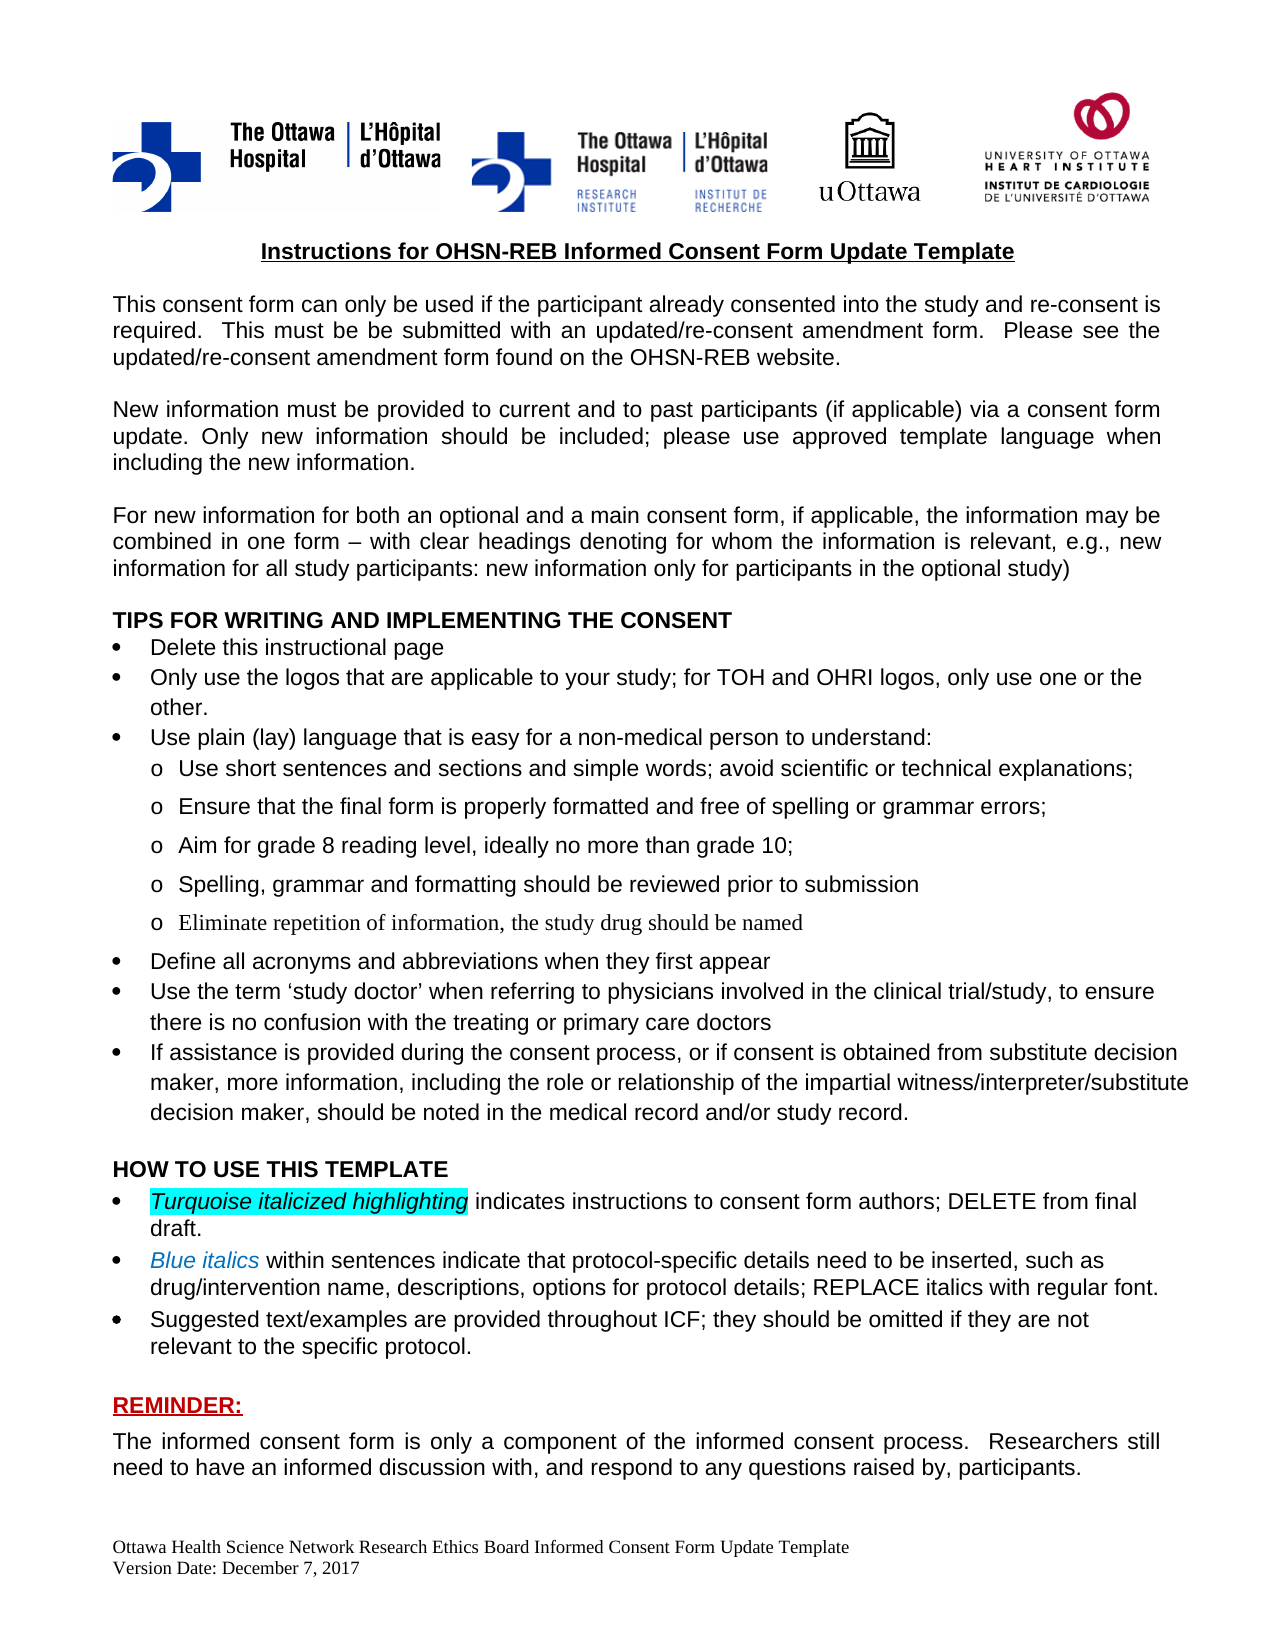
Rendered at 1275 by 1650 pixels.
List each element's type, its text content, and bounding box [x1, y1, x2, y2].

subtitle Instructions for OHSN-REB Informed Consent Form Update Template [112, 238, 1162, 265]
text HOW TO USE THIS TEMPLATE [112, 1156, 1162, 1182]
picture [471, 132, 768, 212]
picture [112, 122, 441, 212]
list Aim for grade 8 reading level, ideally no more than grade 10; [150, 832, 1162, 860]
list If assistance is provided during the consent process, or if consent is obtained from substitute decision maker, more information, including the role or relationship of the impartial witness/interpreter/substitute decision maker, should be noted in the medical record and/or study record. [112, 1039, 1228, 1126]
list Eliminate repetition of information, the study drug should be named [150, 909, 1162, 938]
list Ensure that the final form is properly formatted and free of spelling or grammar errors; [150, 793, 1162, 822]
list Define all acronyms and abbreviations when they first appear [112, 948, 1162, 974]
list Use plain (lay) language that is easy for a non-medical person to understand: [112, 724, 1162, 751]
subtitle For new information for both an optional and a main consent form, if applicable, the information may be combined in one form – with clear headings denoting for whom the information is relevant, e.g., new information for all study participants: new information only for participants in the optional study) [112, 502, 1162, 581]
list Spelling, grammar and formatting should be reviewed prior to submission [150, 871, 1162, 899]
list Use short sentences and sections and simple words; avoid scientific or technical explanations; [150, 754, 1219, 783]
picture [814, 110, 925, 212]
picture [971, 85, 1159, 212]
list Turquoise italicized highlighting indicates instructions to consent form authors; DELETE from final draft. [112, 1188, 1162, 1241]
subtitle This consent form can only be used if the participant already consented into the study and re-consent is required. This must be be submitted with an updated/re-consent amendment form. Please see the updated/re-consent amendment form found on the OHSN-REB website. [112, 291, 1162, 370]
list Use the term ‘study doctor’ when referring to physicians involved in the clinical trial/study, to ensure there is no confusion with the treating or primary care doctors [112, 978, 1162, 1035]
text Tips for Writing and implementing the consent [112, 607, 1162, 634]
list Blue italics within sentences indicate that protocol-specific details need to be inserted, such as drug/intervention name, descriptions, options for protocol details; REPLACE italics with regular font. [112, 1247, 1162, 1300]
subtitle New information must be provided to current and to past participants (if applicable) via a consent form update. Only new information should be included; please use approved template language when including the new information. [112, 396, 1162, 476]
text REMINDER: [112, 1392, 1162, 1418]
list Delete this instructional page [112, 634, 1162, 660]
text The informed consent form is only a component of the informed consent process. Researchers still need to have an informed discussion with, and respond to any questions raised by, participants. [112, 1428, 1162, 1480]
list Suggested text/examples are provided throughout ICF; they should be omitted if they are not relevant to the specific protocol. [112, 1306, 1162, 1359]
list Only use the logos that are applicable to your study; for TOH and OHRI logos, only use one or the other. [112, 664, 1162, 720]
